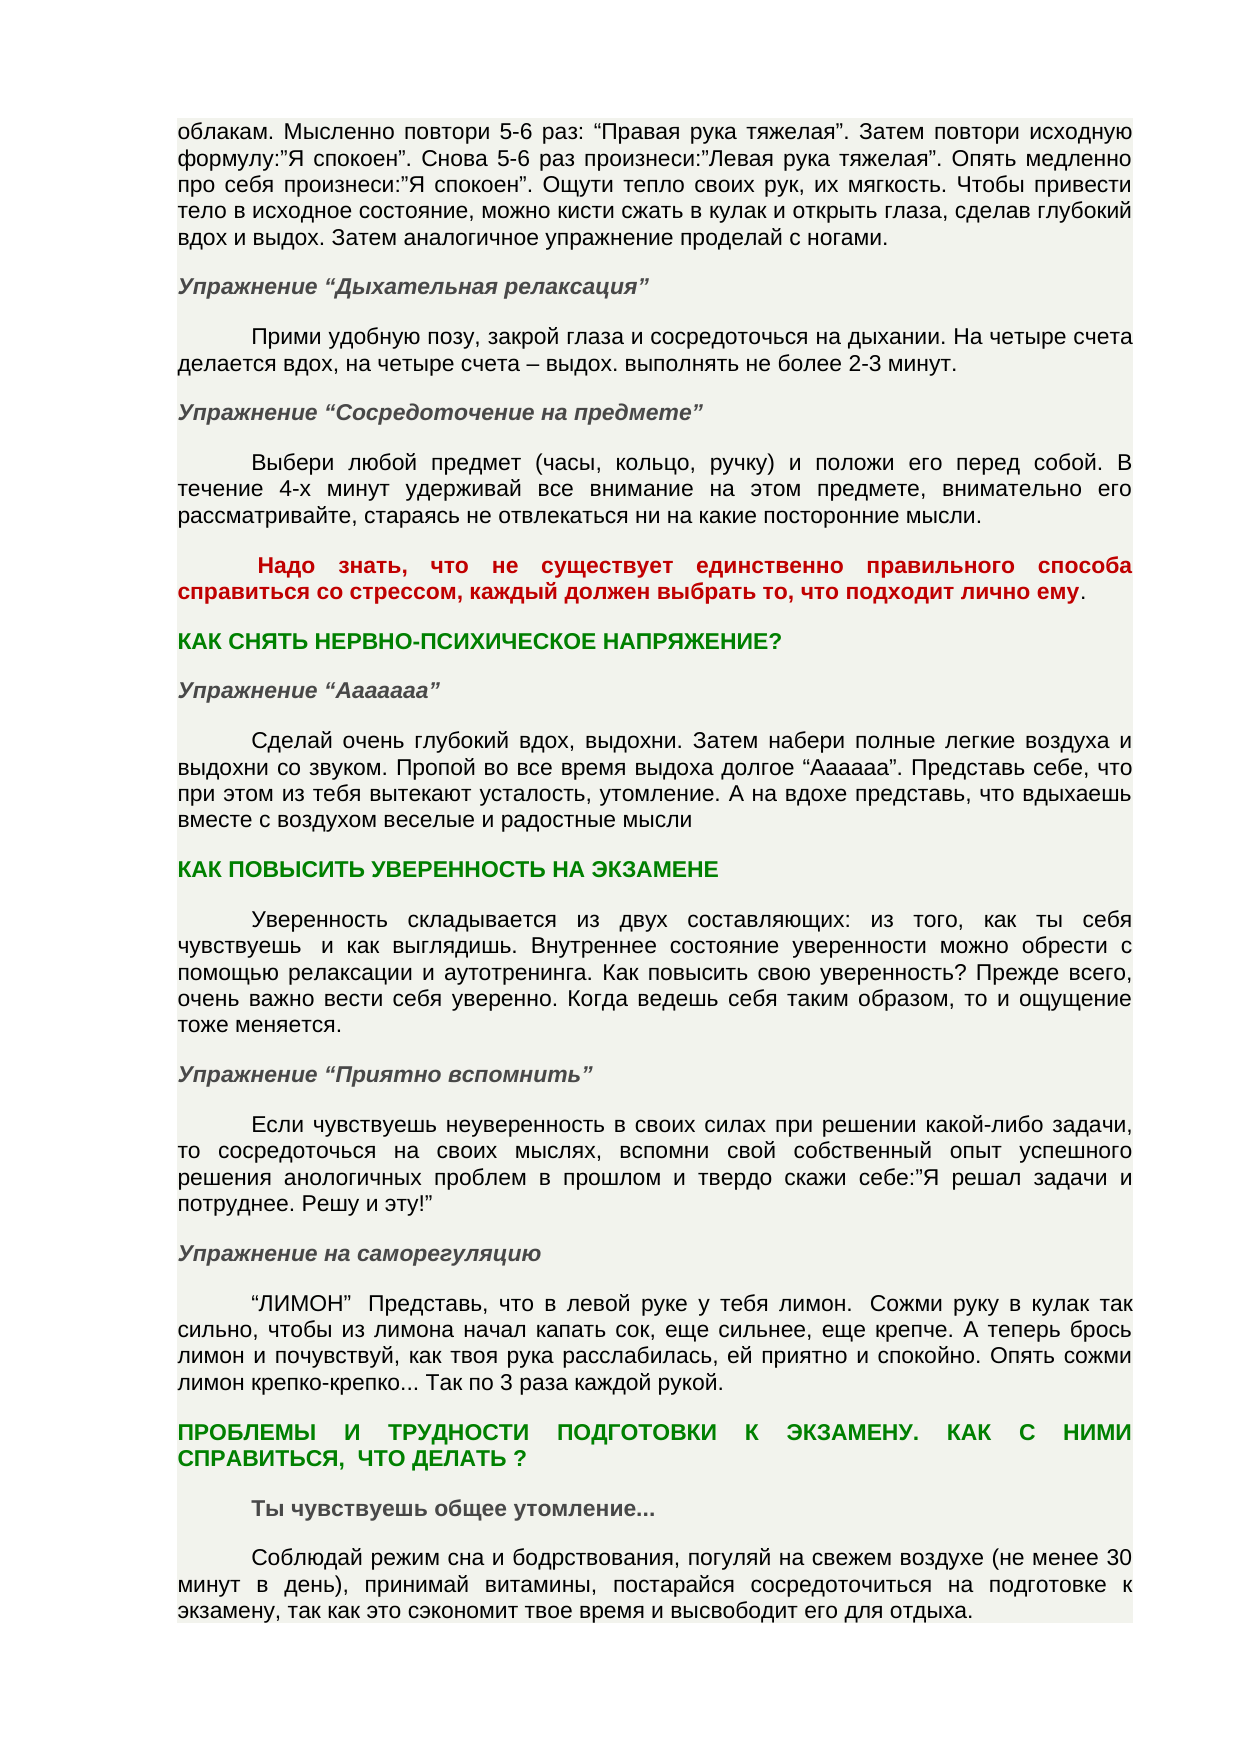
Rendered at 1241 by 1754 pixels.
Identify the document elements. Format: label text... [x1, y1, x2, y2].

text КАК ПОВЫСИТЬ УВЕРЕННОСТЬ НА ЭКЗАМЕНЕ [177, 856, 1133, 882]
text Прими удобную позу, закрой глаза и сосредоточься на дыхании. На четыре счета делается вдох, на четыре счета – выдох. выполнять не более 2-3 минут. [177, 323, 1133, 376]
text Упражнение “Ааааааа” [177, 677, 1133, 704]
text Сделай очень глубокий вдох, выдохни. Затем набери полные легкие воздуха и выдохни со звуком. Пропой во все время выдоха долгое “Аааааа”. Представь себе, что при этом из тебя вытекают усталость, утомление. А на вдохе представь, что вдыхаешь вместе с воздухом веселые и радостные мысли [177, 727, 1133, 833]
text Упражнение “Приятно вспомнить” [177, 1061, 1133, 1087]
text Упражнение “Сосредоточение на предмете” [177, 399, 1133, 426]
text “ЛИМОН” Представь, что в левой руке у тебя лимон. Сожми руку в кулак так сильно, чтобы из лимона начал капать сок, еще сильнее, еще крепче. А теперь брось лимон и почувствуй, как твоя рука расслабилась, ей приятно и спокойно. Опять сожми лимон крепко-крепко... Так по 3 раза каждой рукой. [177, 1289, 1133, 1395]
text Уверенность складывается из двух составляющих: из того, как ты себя чувствуешь и как выглядишь. Внутреннее состояние уверенности можно обрести с помощью релаксации и аутотренинга. Как повысить свою уверенность? Прежде всего, очень важно вести себя уверенно. Когда ведешь себя таким образом, то и ощущение тоже меняется. [177, 906, 1133, 1038]
text КАК СНЯТЬ НЕРВНО-ПСИХИЧЕСКОЕ НАПРЯЖЕНИЕ? [177, 628, 1133, 654]
text Надо знать, что не существует единственно правильного способа справиться со стрессом, каждый должен выбрать то, что подходит лично ему. [177, 552, 1133, 604]
text Упражнение “Дыхательная релаксация” [177, 273, 1133, 300]
text ПРОБЛЕМЫ И ТРУДНОСТИ ПОДГОТОВКИ К ЭКЗАМЕНУ. КАК С НИМИ СПРАВИТЬСЯ, ЧТО ДЕЛАТЬ ? [177, 1418, 1133, 1471]
text Если чувствуешь неуверенность в своих силах при решении какой-либо задачи, то сосредоточься на своих мыслях, вспомни свой собственный опыт успешного решения анологичных проблем в прошлом и твердо скажи себе:”Я решал задачи и потруднее. Решу и эту!” [177, 1111, 1133, 1216]
text Выбери любой предмет (часы, кольцо, ручку) и положи его перед собой. В течение 4-х минут удерживай все внимание на этом предмете, внимательно его рассматривайте, стараясь не отвлекаться ни на какие посторонние мысли. [177, 449, 1133, 528]
text Упражнение на саморегуляцию [177, 1240, 1133, 1266]
text Соблюдай режим сна и бодрствования, погуляй на свежем воздухе (не менее 30 минут в день), принимай витамины, постарайся сосредоточиться на подготовке к экзамену, так как это сэкономит твое время и высвободит его для отдыха. [177, 1544, 1133, 1623]
text Ты чувствуешь общее утомление... [177, 1494, 1133, 1521]
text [177, 118, 1133, 250]
